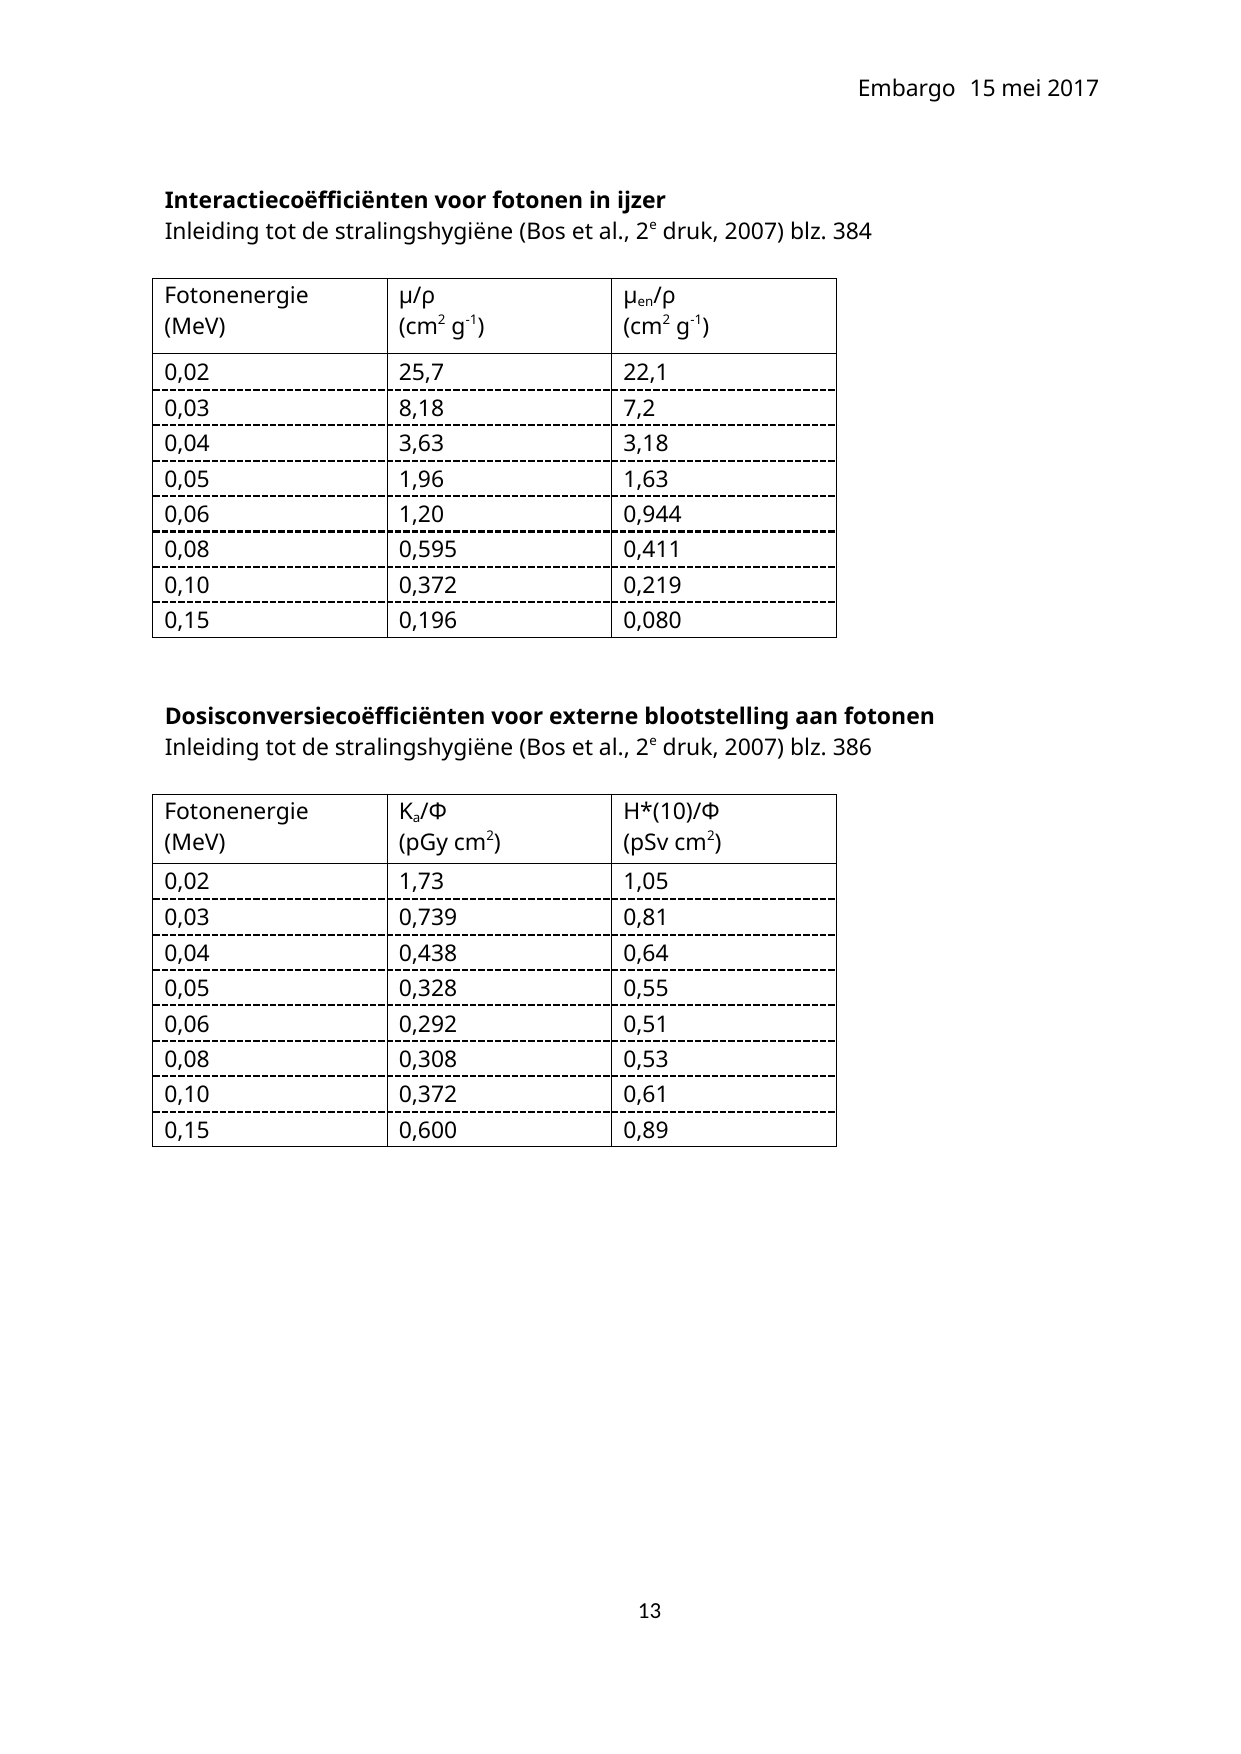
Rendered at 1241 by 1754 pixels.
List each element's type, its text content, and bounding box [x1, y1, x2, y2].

table_cell 3,18 [612, 424, 836, 459]
table_header H*(10)/Φ (pSv cm2) [612, 795, 836, 863]
table_cell 0,53 [612, 1040, 836, 1075]
table_cell 0,600 [388, 1111, 611, 1146]
text Dosisconversiecoëfficiënten voor externe blootstelling aan fotonen [164, 700, 1134, 731]
table_cell 0,219 [612, 566, 836, 601]
table_cell 0,411 [612, 530, 836, 566]
table_cell 0,080 [612, 601, 836, 637]
table_cell 1,63 [612, 460, 836, 495]
table_cell 7,2 [612, 389, 836, 424]
table_cell 0,15 [153, 601, 387, 637]
table_cell 0,64 [612, 934, 836, 969]
table_cell 0,944 [612, 495, 836, 530]
table_header Fotonenergie (MeV) [153, 279, 387, 353]
table_cell 0,05 [153, 969, 387, 1004]
table_header Ka/Φ (pGy cm2) [388, 795, 611, 863]
table_cell 1,73 [388, 864, 611, 898]
table_header µ/ρ (cm2 g-1) [388, 279, 611, 353]
table_cell 0,292 [388, 1004, 611, 1040]
table_cell 0,15 [153, 1111, 387, 1146]
table_cell 0,06 [153, 1004, 387, 1040]
table_cell 0,06 [153, 495, 387, 530]
table_cell 0,03 [153, 389, 387, 424]
table_cell 1,20 [388, 495, 611, 530]
table_cell 0,372 [388, 1075, 611, 1111]
table_cell 0,05 [153, 460, 387, 495]
table_cell 0,51 [612, 1004, 836, 1040]
table_cell 22,1 [612, 354, 836, 389]
text Inleiding tot de stralingshygiëne (Bos et al., 2e druk, 2007) blz. 384 [164, 215, 1134, 247]
table_cell 0,739 [388, 898, 611, 933]
table_cell 0,89 [612, 1111, 836, 1146]
table_cell 0,438 [388, 934, 611, 969]
table_cell 0,55 [612, 969, 836, 1004]
table_cell 0,595 [388, 530, 611, 566]
table_header µen/ρ (cm2 g-1) [612, 279, 836, 353]
table_cell 0,10 [153, 1075, 387, 1111]
table_cell 3,63 [388, 424, 611, 459]
text Interactiecoëfficiënten voor fotonen in ijzer [164, 184, 1134, 215]
table_cell 0,372 [388, 566, 611, 601]
table_cell 0,196 [388, 601, 611, 637]
table_cell 0,02 [153, 354, 387, 389]
text Inleiding tot de stralingshygiëne (Bos et al., 2e druk, 2007) blz. 386 [164, 731, 1134, 763]
table_header Fotonenergie (MeV) [153, 795, 387, 863]
table_cell 0,10 [153, 566, 387, 601]
table_cell 0,81 [612, 898, 836, 933]
table_cell 0,328 [388, 969, 611, 1004]
table_cell 0,08 [153, 1040, 387, 1075]
table_cell 0,08 [153, 530, 387, 566]
table_cell 0,04 [153, 424, 387, 459]
table_cell 25,7 [388, 354, 611, 389]
table_cell 0,03 [153, 898, 387, 933]
table_cell 0,61 [612, 1075, 836, 1111]
table_cell 0,308 [388, 1040, 611, 1075]
table_cell 0,02 [153, 864, 387, 898]
table_cell 8,18 [388, 389, 611, 424]
table_cell 1,05 [612, 864, 836, 898]
table_cell 0,04 [153, 934, 387, 969]
table_cell 1,96 [388, 460, 611, 495]
